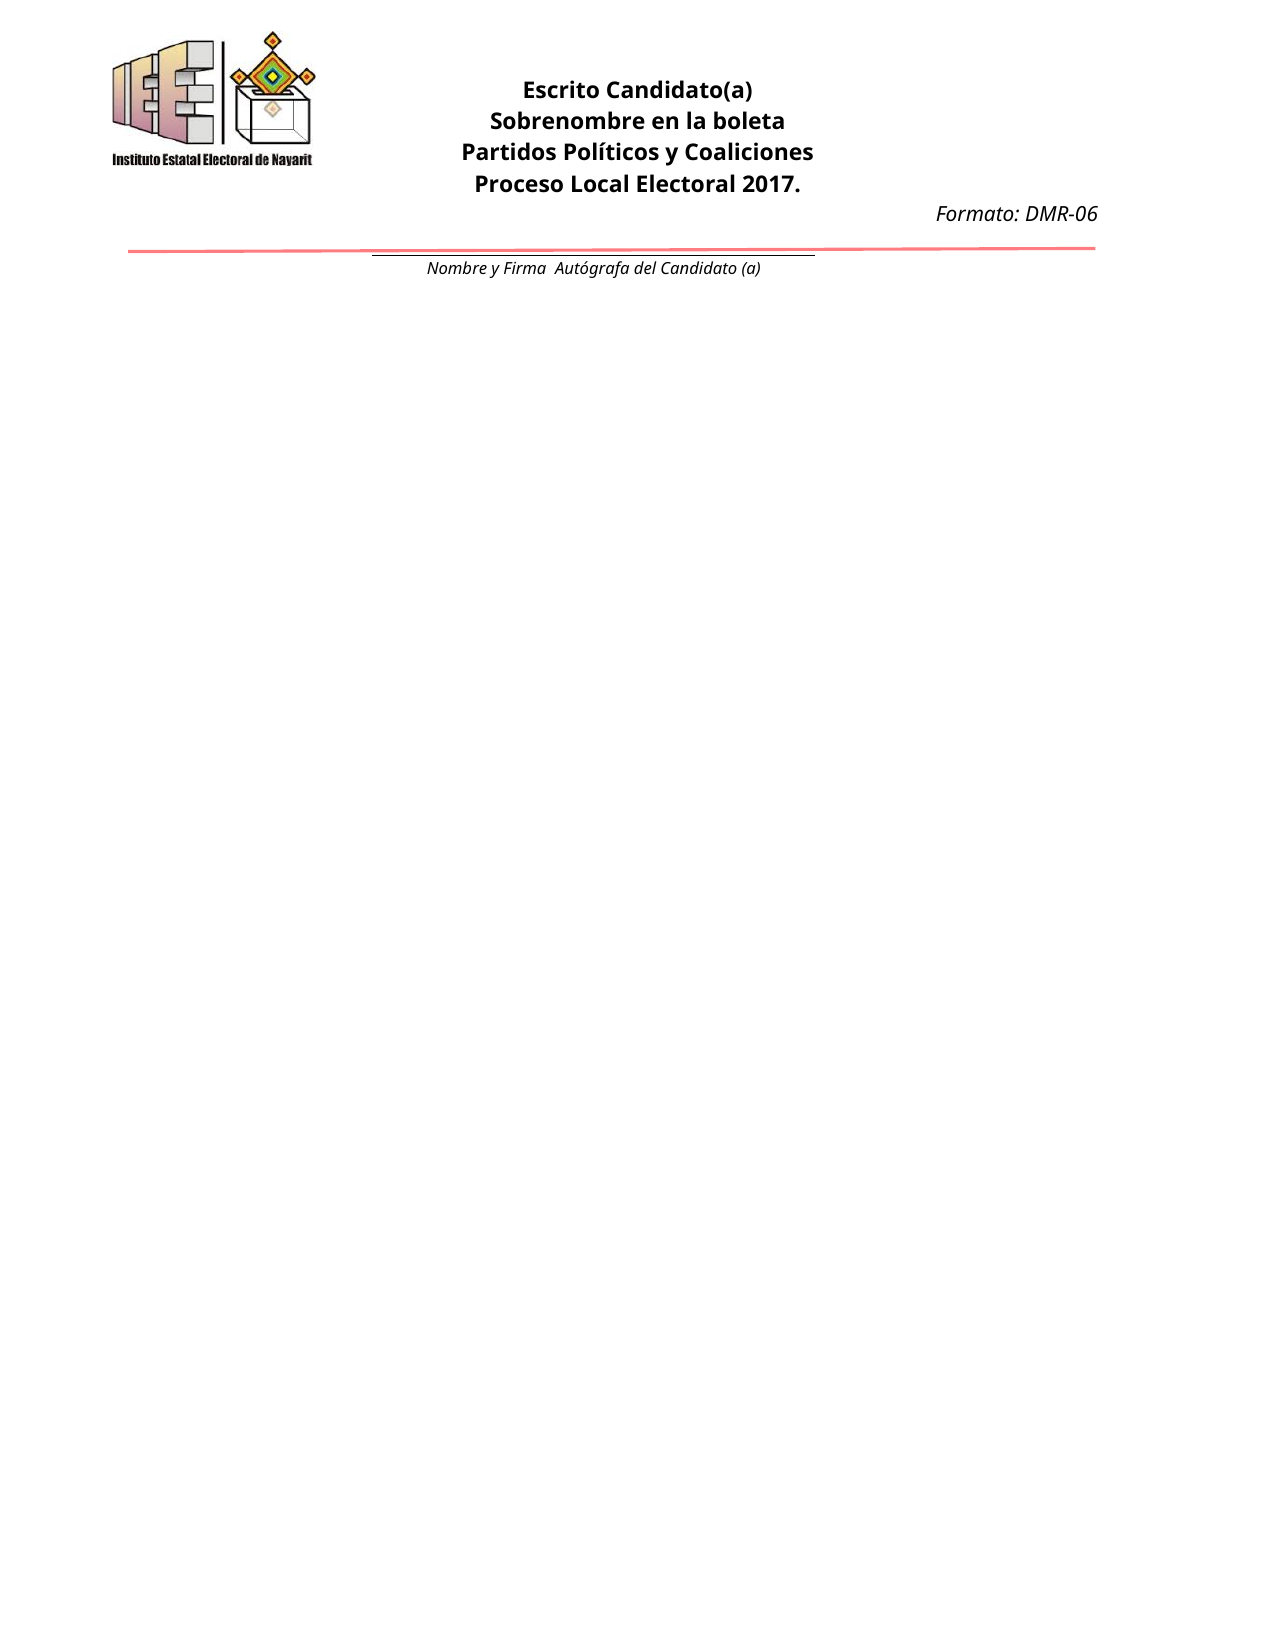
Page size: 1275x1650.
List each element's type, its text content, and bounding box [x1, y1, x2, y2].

picture [112, 31, 316, 166]
table_header Nombre y Firma Autógrafa del Candidato (a) [372, 256, 815, 279]
